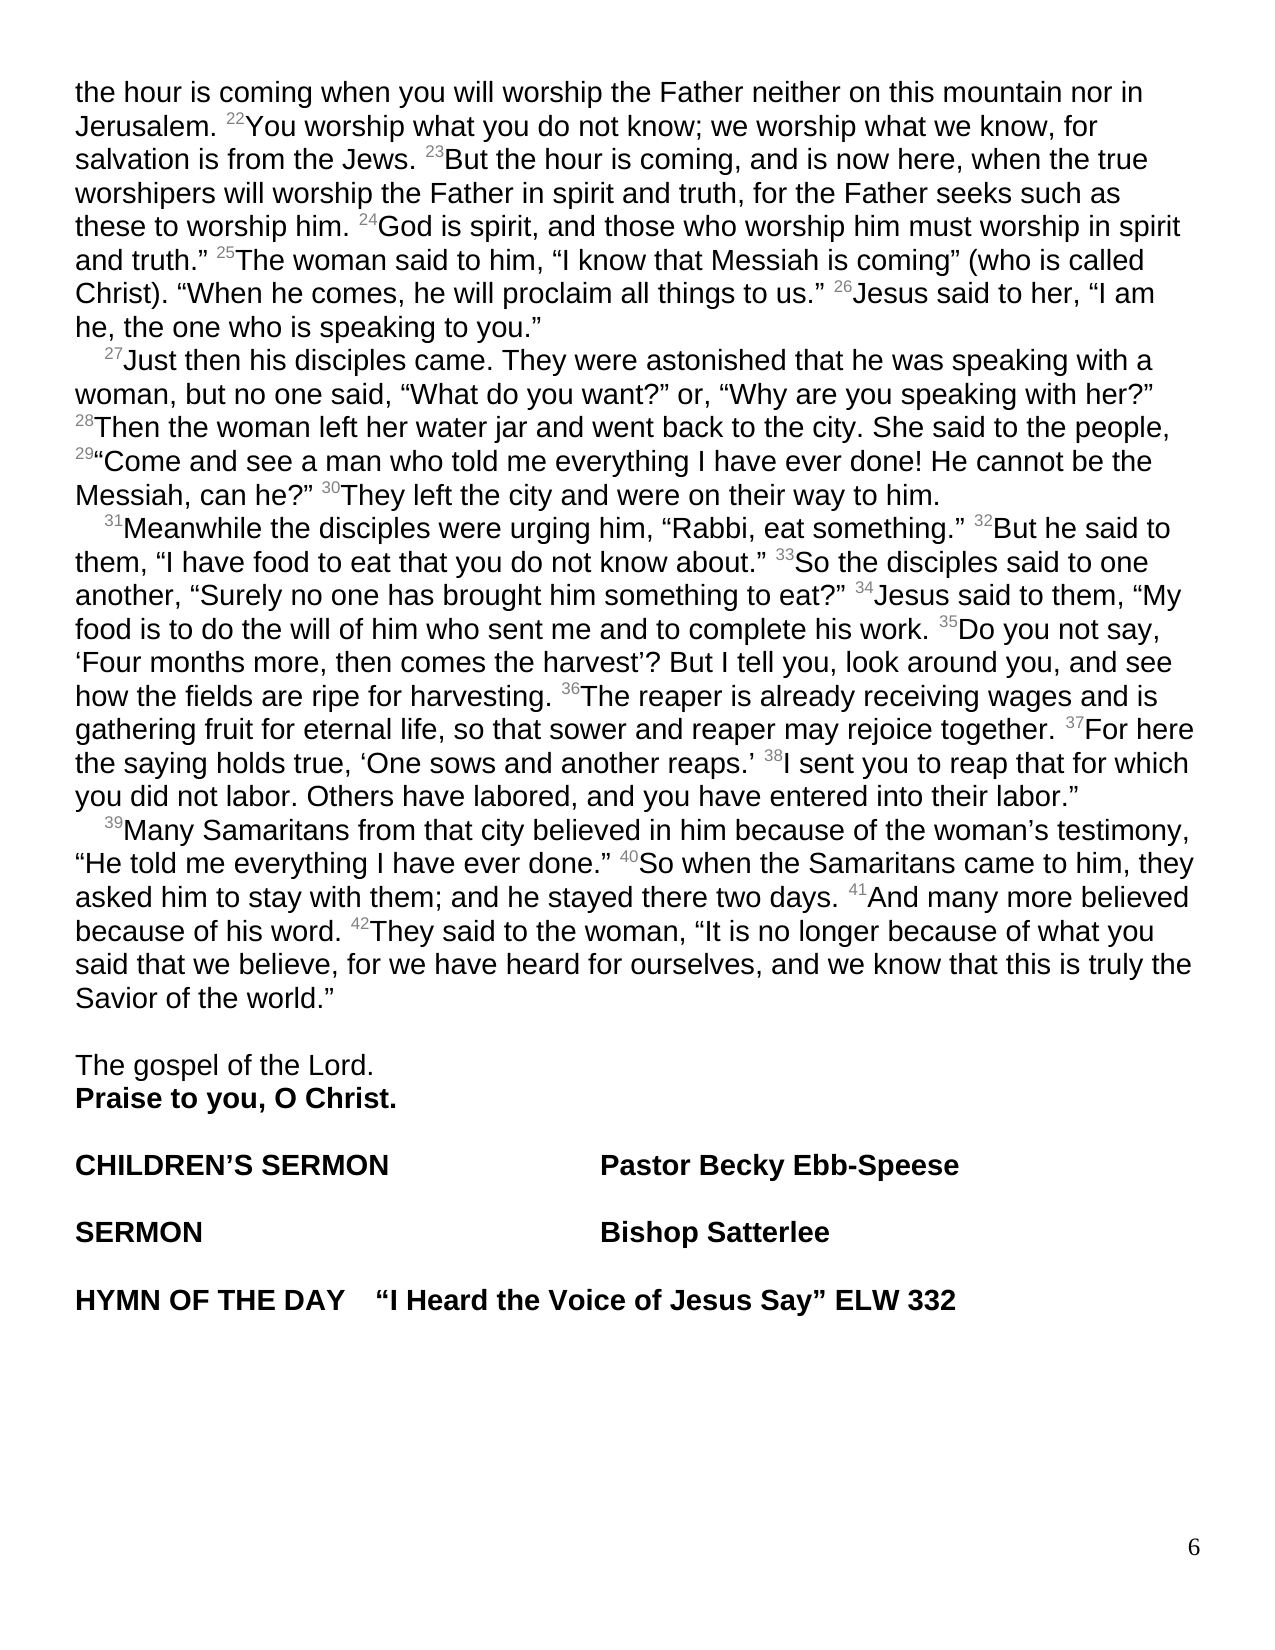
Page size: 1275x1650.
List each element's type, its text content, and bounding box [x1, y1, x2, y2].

text children’s SERMON Pastor Becky Ebb-Speese [75, 1148, 1200, 1182]
text Praise to you, O Christ. [75, 1081, 1200, 1115]
text Hymn of the Day “I Heard the Voice of Jesus Say” ELW 332 [75, 1282, 1200, 1316]
text SERMON Bishop Satterlee [75, 1215, 1200, 1249]
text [75, 75, 1200, 1014]
text The gospel of the Lord. [75, 1048, 1200, 1081]
